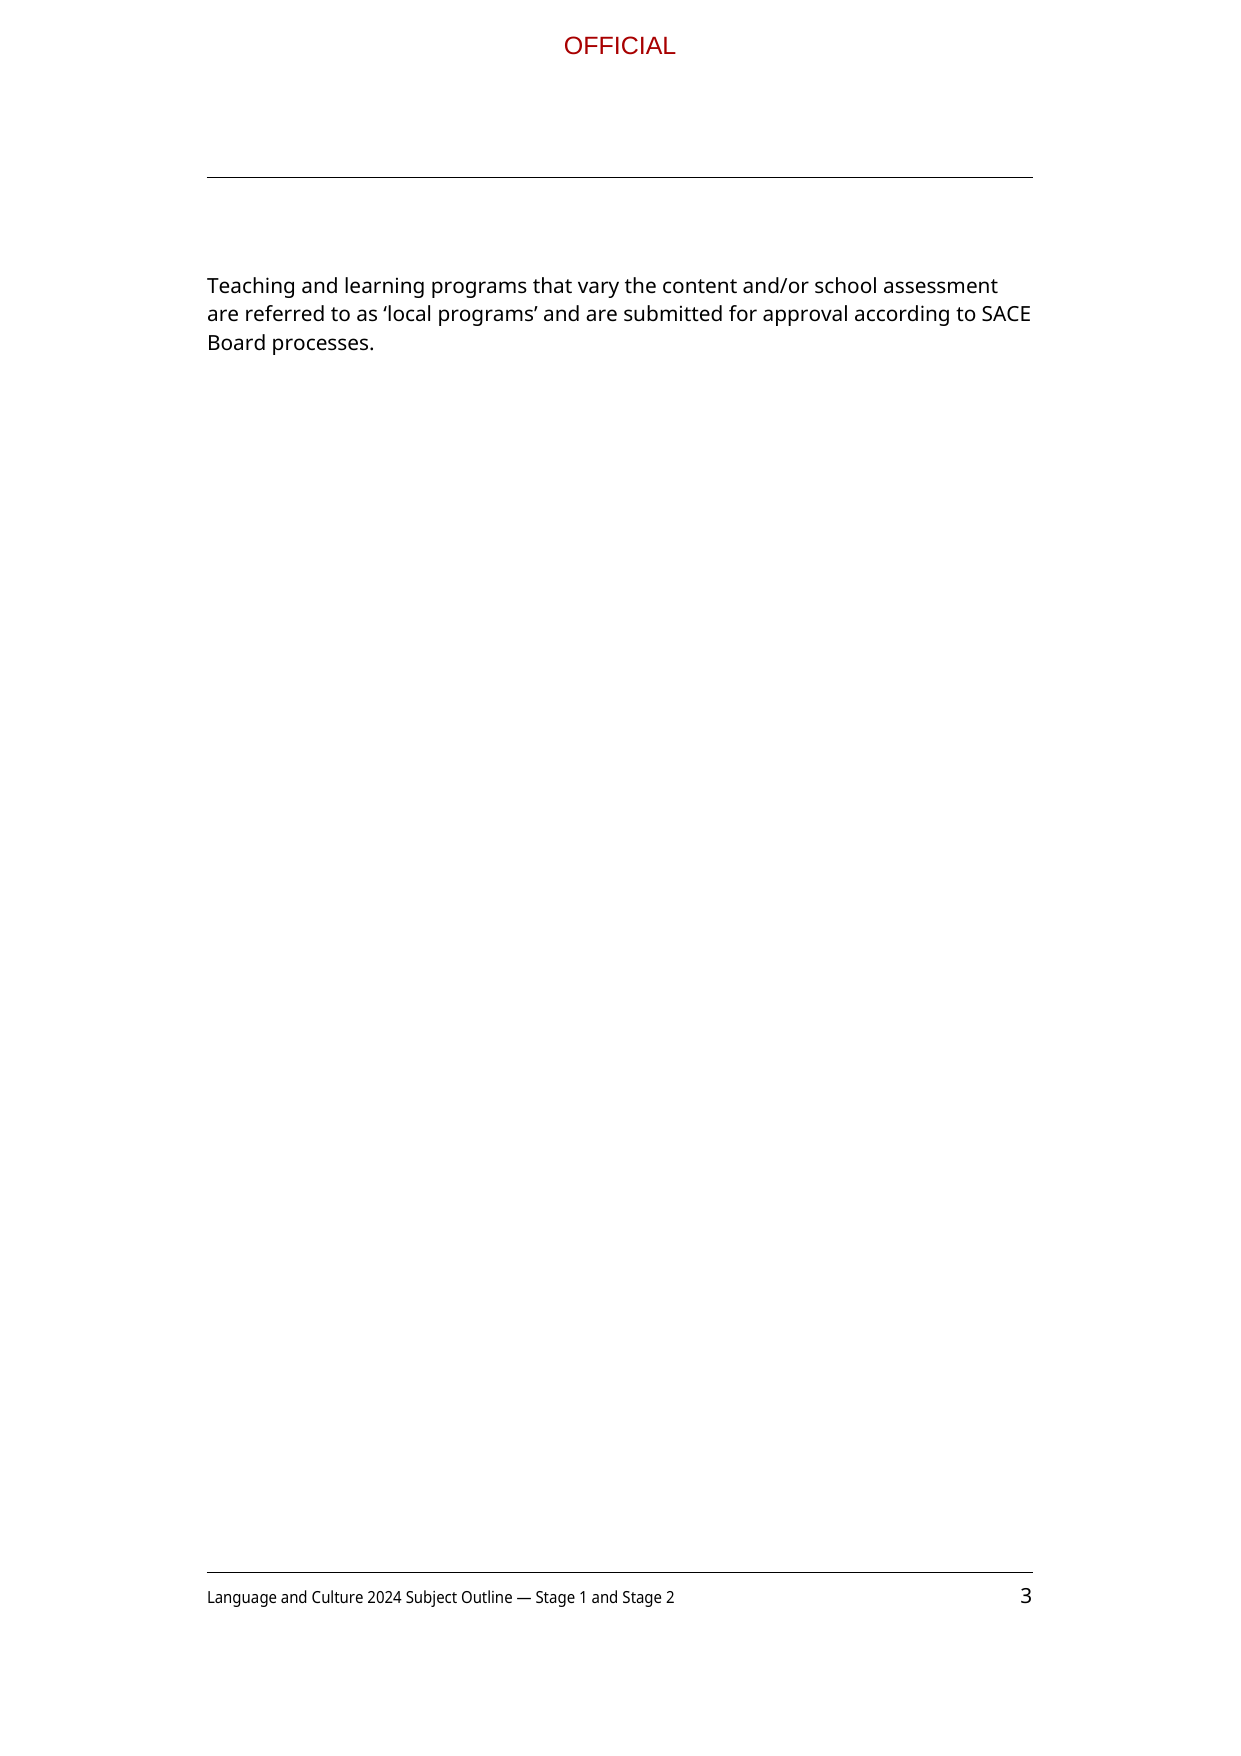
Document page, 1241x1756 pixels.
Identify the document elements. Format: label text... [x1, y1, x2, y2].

text Teaching and learning programs that vary the content and/or school assessment are referred to as ‘local programs’ and are submitted for approval according to SACE Board processes. [207, 271, 1033, 356]
